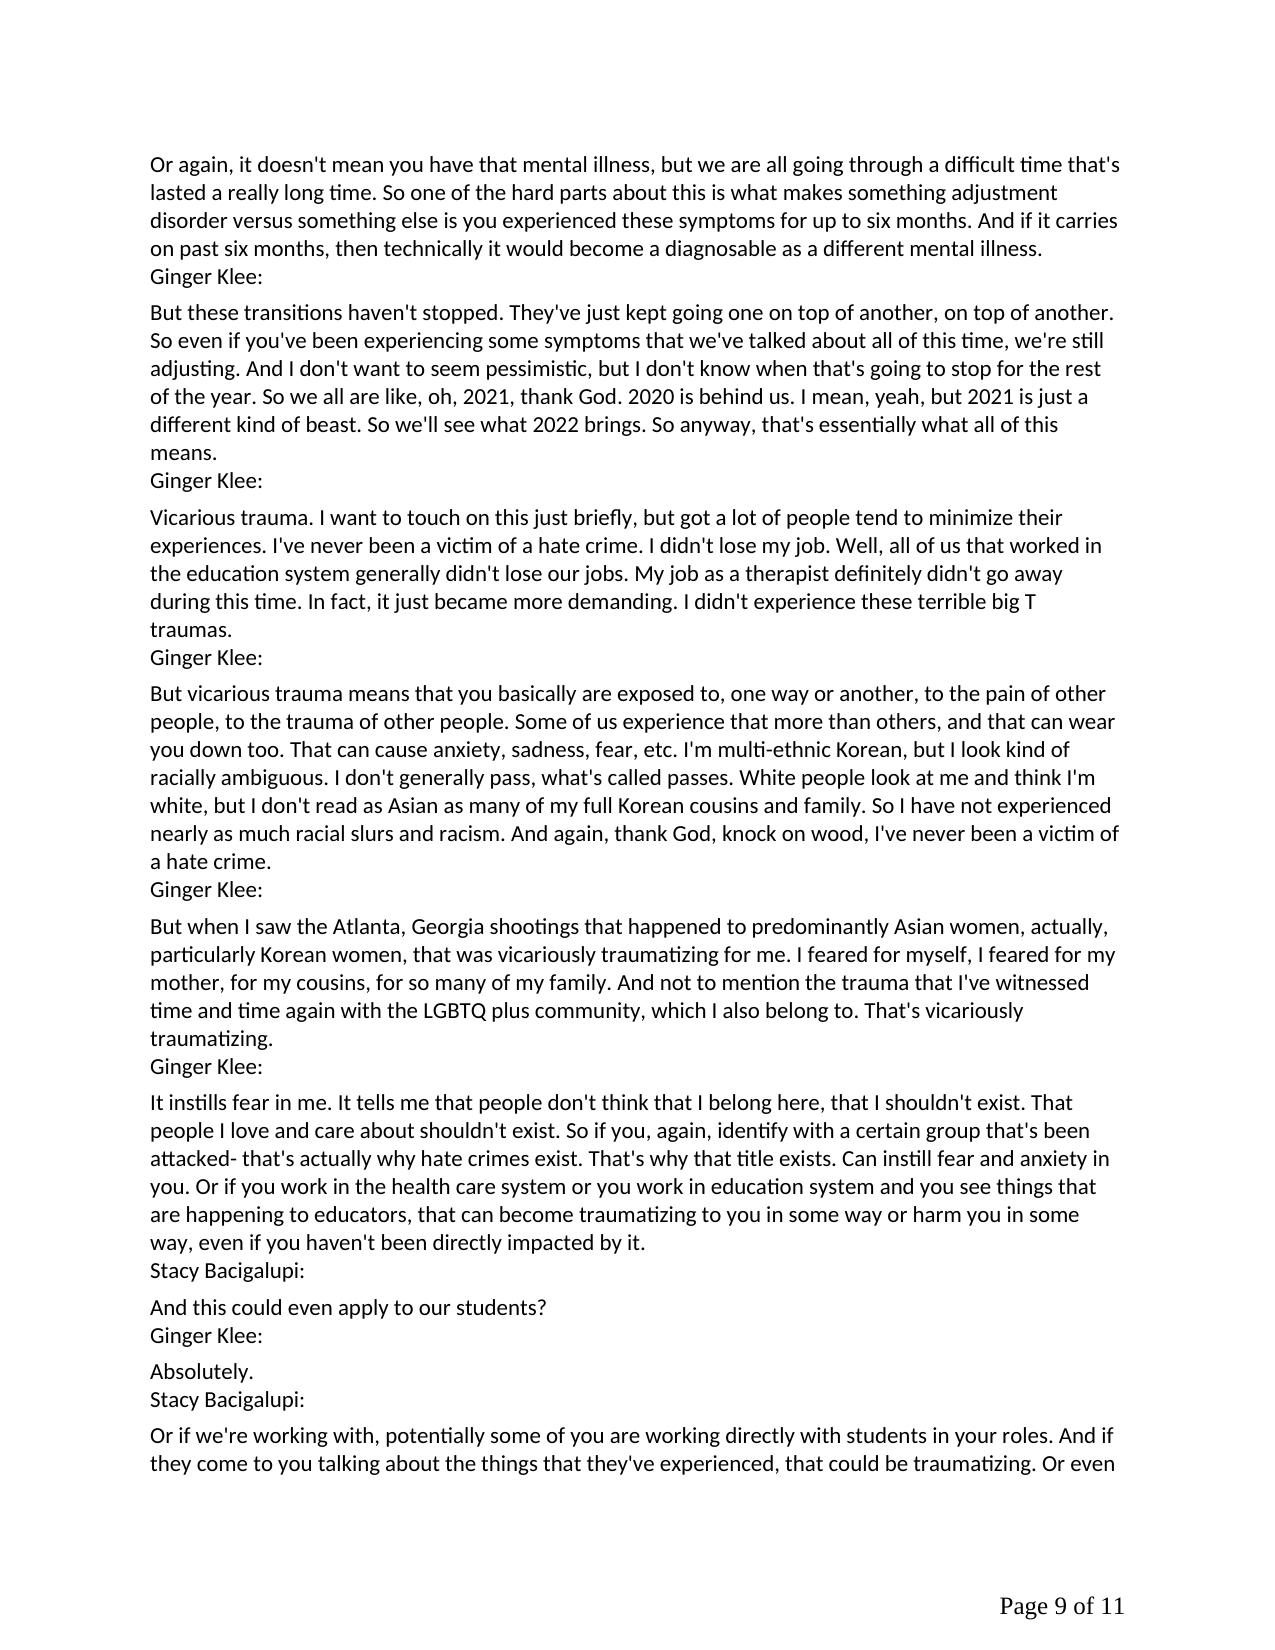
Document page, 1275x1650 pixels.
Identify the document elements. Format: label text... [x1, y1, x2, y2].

text Ginger Klee: [150, 1052, 1125, 1080]
text Stacy Bacigalupi: [150, 1256, 1125, 1284]
text And this could even apply to our students? [150, 1293, 1125, 1321]
text Absolutely. [150, 1357, 1125, 1385]
text But vicarious trauma means that you basically are exposed to, one way or another, to the pain of other people, to the trauma of other people. Some of us experience that more than others, and that can wear you down too. That can cause anxiety, sadness, fear, etc. I'm multi-ethnic Korean, but I look kind of racially ambiguous. I don't generally pass, what's called passes. White people look at me and think I'm white, but I don't read as Asian as many of my full Korean cousins and family. So I have not experienced nearly as much racial slurs and racism. And again, thank God, knock on wood, I've never been a victim of a hate crime. [150, 679, 1125, 876]
text But when I saw the Atlanta, Georgia shootings that happened to predominantly Asian women, actually, particularly Korean women, that was vicariously traumatizing for me. I feared for myself, I feared for my mother, for my cousins, for so many of my family. And not to mention the trauma that I've witnessed time and time again with the LGBTQ plus community, which I also belong to. That's vicariously traumatizing. [150, 912, 1125, 1052]
text Ginger Klee: [150, 262, 1125, 290]
text Ginger Klee: [150, 643, 1125, 671]
text Stacy Bacigalupi: [150, 1385, 1125, 1413]
text But these transitions haven't stopped. They've just kept going one on top of another, on top of another. So even if you've been experiencing some symptoms that we've talked about all of this time, we're still adjusting. And I don't want to seem pessimistic, but I don't know when that's going to stop for the rest of the year. So we all are like, oh, 2021, thank God. 2020 is behind us. I mean, yeah, but 2021 is just a different kind of beast. So we'll see what 2022 brings. So anyway, that's essentially what all of this means. [150, 298, 1125, 467]
text Or again, it doesn't mean you have that mental illness, but we are all going through a difficult time that's lasted a really long time. So one of the hard parts about this is what makes something adjustment disorder versus something else is you experienced these symptoms for up to six months. And if it carries on past six months, then technically it would become a diagnosable as a different mental illness. [150, 150, 1125, 262]
text Vicarious trauma. I want to touch on this just briefly, but got a lot of people tend to minimize their experiences. I've never been a victim of a hate crime. I didn't lose my job. Well, all of us that worked in the education system generally didn't lose our jobs. My job as a therapist definitely didn't go away during this time. In fact, it just became more demanding. I didn't experience these terrible big T traumas. [150, 503, 1125, 643]
text It instills fear in me. It tells me that people don't think that I belong here, that I shouldn't exist. That people I love and care about shouldn't exist. So if you, again, identify with a certain group that's been attacked- that's actually why hate crimes exist. That's why that title exists. Can instill fear and anxiety in you. Or if you work in the health care system or you work in education system and you see things that are happening to educators, that can become traumatizing to you in some way or harm you in some way, even if you haven't been directly impacted by it. [150, 1088, 1125, 1256]
text Ginger Klee: [150, 1321, 1125, 1349]
text Ginger Klee: [150, 876, 1125, 903]
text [150, 1422, 1125, 1478]
text Ginger Klee: [150, 467, 1125, 494]
